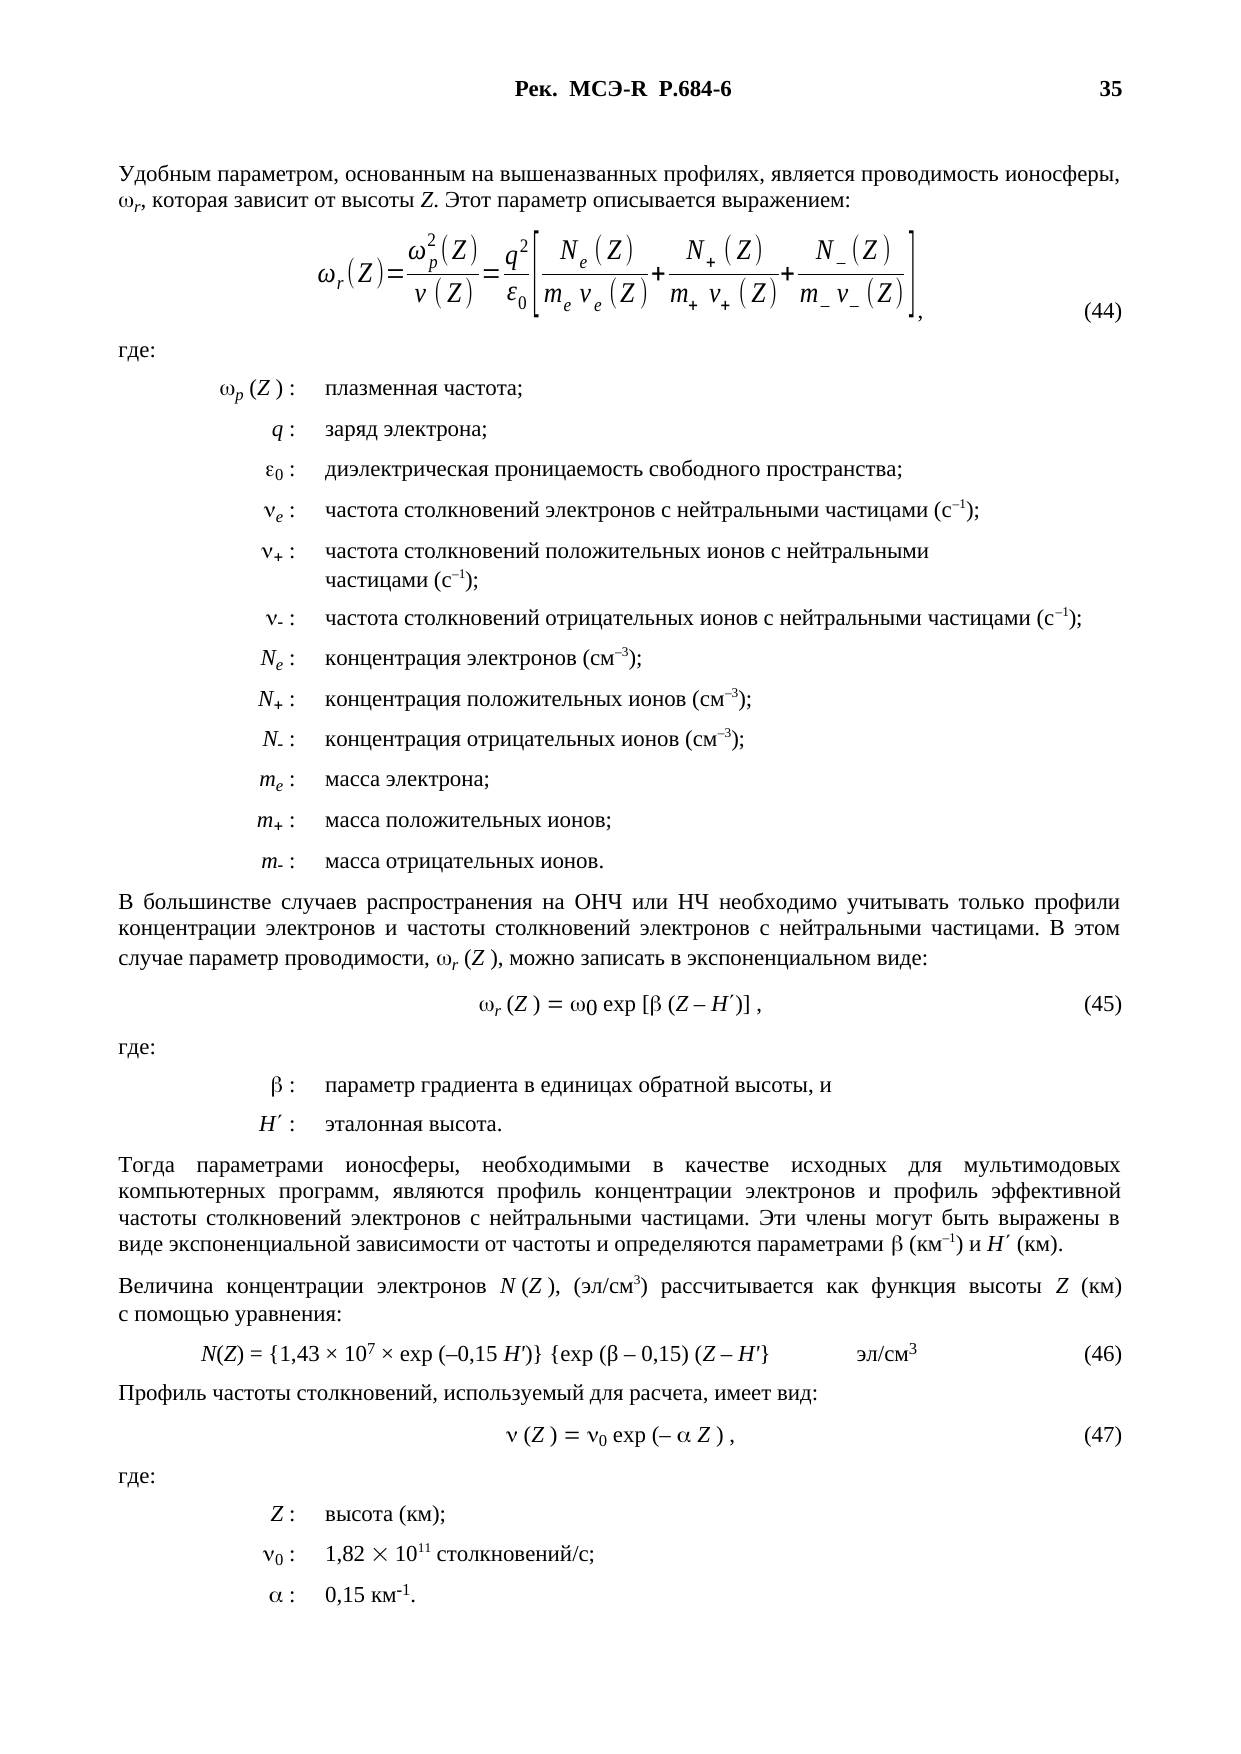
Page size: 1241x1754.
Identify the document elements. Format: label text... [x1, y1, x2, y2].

text где: [118, 1033, 1122, 1059]
text где: [118, 1462, 1122, 1489]
text Z : высота (км); [118, 1497, 1122, 1528]
text Профиль частоты столкновений, используемый для расчета, имеет вид: [118, 1379, 1122, 1406]
text где: [118, 336, 1122, 363]
text Тогда параметрами ионосферы, необходимыми в качестве исходных для мультимодовых компьютерных программ, являются профиль концентрации электронов и профиль эффективной частоты столкновений электронов с нейтральными частицами. Эти члены могут быть выражены в виде экспоненциальной зависимости от частоты и определяются параметрами  (км–1) и H (км). [118, 1151, 1122, 1256]
text  : частота столкновений положительных ионов с нейтральными частицами (с–1); [118, 534, 1122, 592]
text p (Z ) : плазменная частота; [118, 371, 1122, 404]
text N : концентрация положительных ионов (см–3); [118, 682, 1122, 714]
text me : масса электрона; [118, 762, 1122, 795]
text m : масса положительных ионов; [118, 803, 1122, 835]
text N(Z) = {1,43 × 107 × exp (–0,15 H')} {exp (β – 0,15) (Z – H'} эл/см3 (46) [118, 1339, 1122, 1367]
text  : параметр градиента в единицах обратной высоты, и [118, 1068, 1122, 1099]
text Удобным параметром, основанным на вышеназванных профилях, является проводимость ионосферы, r, которая зависит от высоты Z. Этот параметр описывается выражением: [118, 160, 1122, 216]
text m : масса отрицательных ионов. [118, 844, 1122, 876]
text r (Z )  0 exp [ (Z – H)] , (45) [118, 987, 1122, 1021]
text , (44) [118, 229, 1122, 324]
text  : 0,15 км1. [118, 1578, 1122, 1609]
text N : концентрация отрицательных ионов (см–3); [118, 722, 1122, 754]
text  : частота столкновений отрицательных ионов с нейтральными частицами (с–1); [118, 601, 1122, 632]
text  (Z )  0 exp (–  Z ) , (47) [118, 1418, 1122, 1450]
text В большинстве случаев распространения на ОНЧ или НЧ необходимо учитывать только профили концентрации электронов и частоты столкновений электронов с нейтральными частицами. В этом случае параметр проводимости, r (Z ), можно записать в экспоненциальном виде: [118, 888, 1122, 975]
text q : заряд электрона; [118, 412, 1122, 443]
text H : эталонная высота. [118, 1107, 1122, 1138]
text 0 : 1,82  1011 столкновений/с; [118, 1537, 1122, 1569]
text e : частота столкновений электронов с нейтральными частицами (с–1); [118, 493, 1122, 526]
text 0 : диэлектрическая проницаемость свободного пространства; [118, 452, 1122, 484]
text Ne : концентрация электронов (см–3); [118, 641, 1122, 673]
text Величина концентрации электронов N (Z ), (эл/см3) рассчитывается как функция высоты Z (км) с помощью уравнения: [118, 1269, 1122, 1327]
